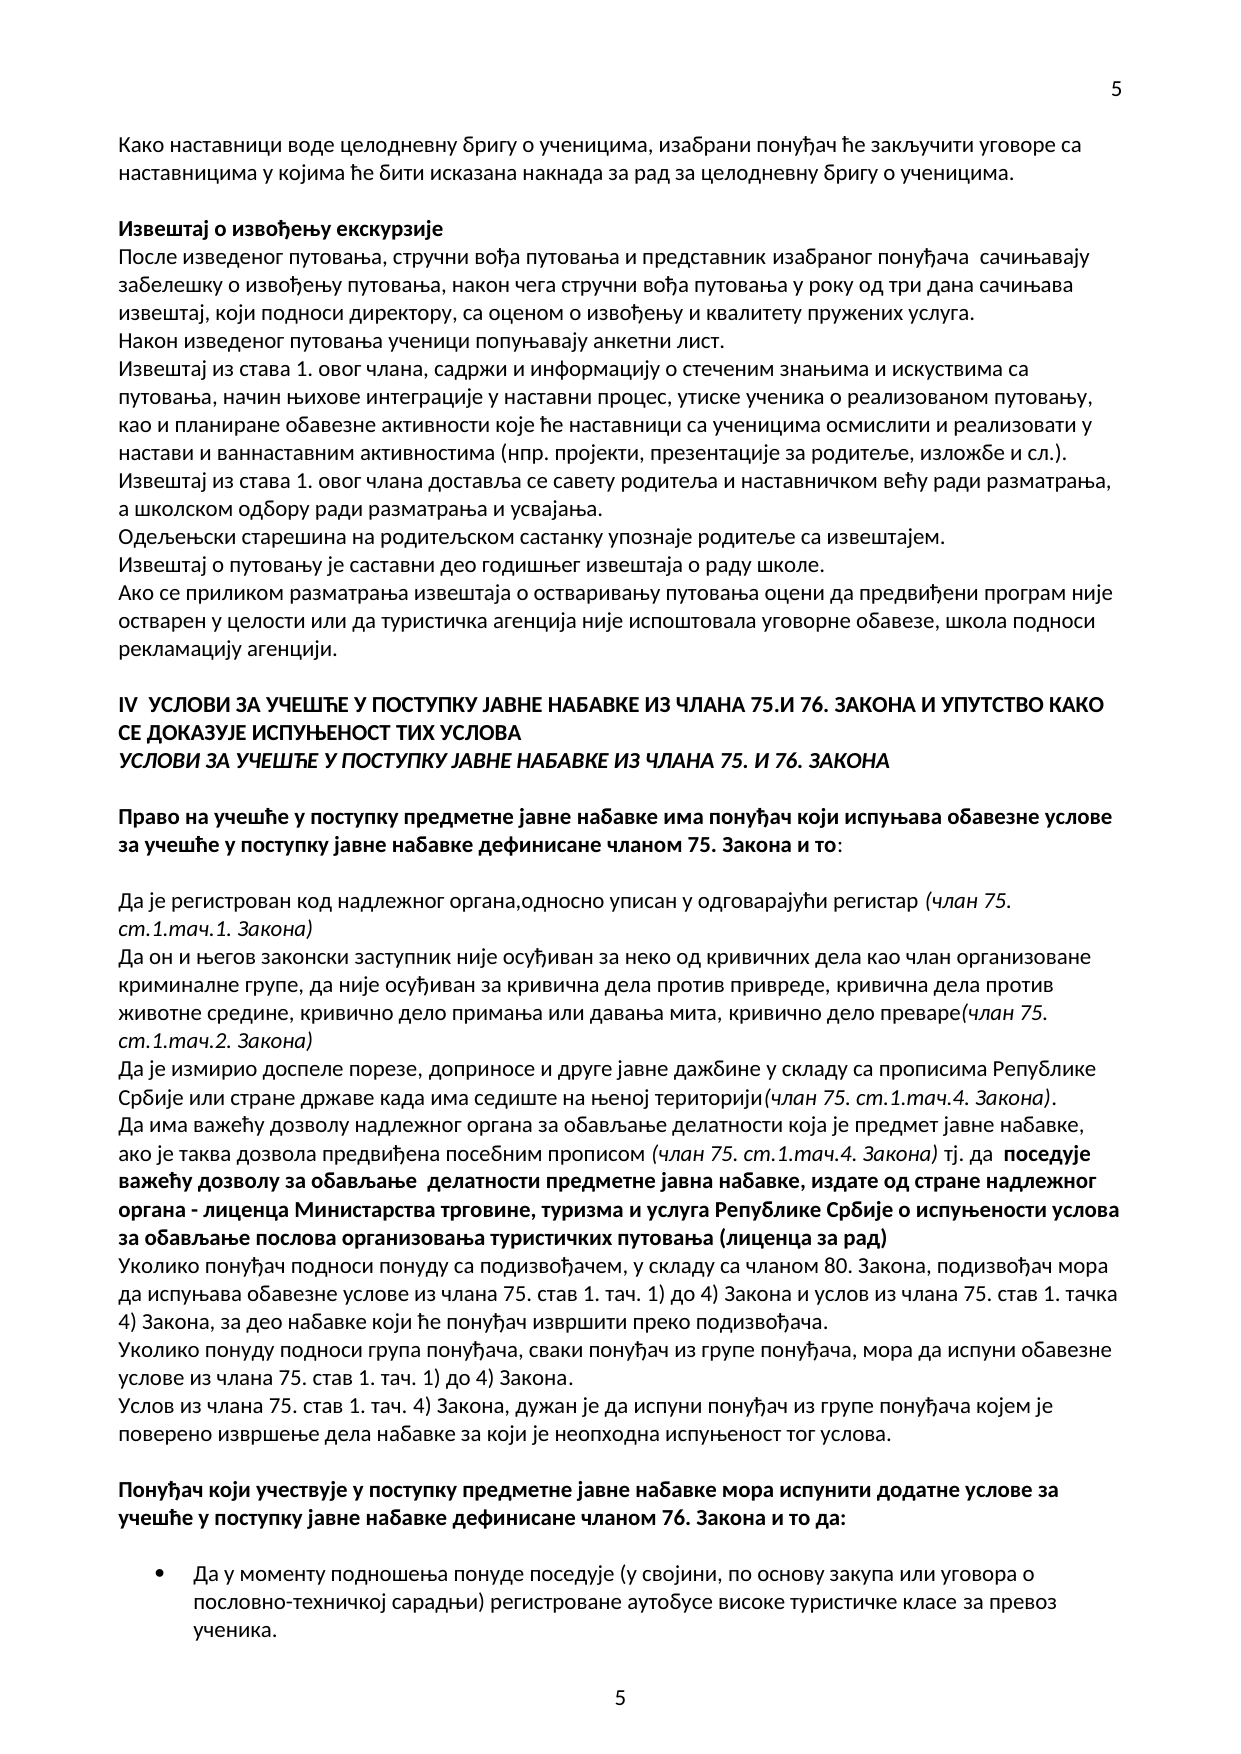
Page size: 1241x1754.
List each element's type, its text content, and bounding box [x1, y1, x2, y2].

text УСЛОВИ ЗА УЧЕШЋЕ У ПОСТУПКУ ЈАВНЕ НАБАВКЕ ИЗ ЧЛАНА 75. И 76. ЗАКОНА [118, 746, 1122, 774]
text Да он и његов законски заступник није осуђиван за неко од кривичних дела као члан организоване криминалне групе, да није осуђиван за кривична дела против привреде, кривична дела против животне средине, кривично дело примања или давања мита, кривично дело преваре(члан 75. ст.1.тач.2. Закона) [118, 942, 1122, 1054]
text Право на учешће у поступку предметне јавне набавке има понуђач који испуњава обавезне услове за учешће у поступку јавне набавке дефинисане чланом 75. Закона и то: [118, 802, 1122, 858]
text Понуђач који учествује у поступку предметне јавне набавке мора испунити додатне услове за учешће у поступку јавне набавке дефинисане чланом 76. Закона и то да: [118, 1475, 1122, 1531]
text IV УСЛОВИ ЗА УЧЕШЋЕ У ПОСТУПКУ ЈАВНЕ НАБАВКЕ ИЗ ЧЛАНА 75.И 76. ЗАКОНА И УПУТСТВО КАКО СЕ ДОКАЗУЈЕ ИСПУЊЕНОСТ ТИХ УСЛОВА [118, 690, 1122, 746]
text Извештај о путовању је саставни део годишњег извештаја о раду школе. [118, 550, 1122, 578]
text Након изведеног путовања ученици попуњавају анкетни лист. [118, 326, 1122, 354]
text Одељењски старешина на родитељском састанку упознаје родитеље са извештајем. [118, 522, 1122, 550]
text Услов из члана 75. став 1. тач. 4) Закона, дужан је да испуни понуђач из групе понуђача којем је поверено извршење дела набавке за који је неопходна испуњеност тог услова. [118, 1391, 1122, 1447]
text Извештај из става 1. овог члана, садржи и информацију о стеченим знањима и искуствима са путовања, начин њихове интеграције у наставни процес, утиске ученика о реализованом путовању, као и планиране обавезне активности које ће наставници са ученицима осмислити и реализовати у настави и ваннаставним активностима (нпр. пројекти, презентације за родитеље, изложбе и сл.). [118, 354, 1122, 466]
text Ако се приликом разматрања извештаја о остваривању путовања оцени да предвиђени програм није остварен у целости или да туристичка агенција није испоштовала уговорне обавезе, школа подноси рекламацију агенцији. [118, 578, 1122, 662]
text Уколико понуду подноси група понуђача, сваки понуђач из групе понуђача, мора да испуни обавезне услове из члана 75. став 1. тач. 1) до 4) Закона. [118, 1335, 1122, 1391]
text Да има важећу дозволу надлежног органа за обављање делатности која је предмет јавне набавке, ако је таква дозвола предвиђена посебним прописом (члан 75. ст.1.тач.4. Закона) тј. да поседује важећу дозволу за обављање делатности предметне јавна набавке, издате од стране надлежног органа - лиценца Министарства трговине, туризма и услуга Републике Србије о испуњености услова за обављање послова организовања туристичких путовања (лиценца за рад) [118, 1111, 1122, 1251]
text Уколико понуђач подноси понуду са подизвођачем, у складу са чланом 80. Закона, подизвођач мора да испуњава обавезне услове из члана 75. став 1. тач. 1) до 4) Закона и услов из члана 75. став 1. тачка 4) Закона, за део набавке који ће понуђач извршити преко подизвођача. [118, 1251, 1122, 1335]
text Како наставници воде целодневну бригу о ученицима, изабрани понуђач ће закључити уговоре са наставницима у којима ће бити исказана накнада за рад за целодневну бригу о ученицима. [118, 130, 1122, 186]
text После изведеног путовања, стручни вођа путовања и представник изабраног понуђача сачињавају забелешку о извођењу путовања, након чега стручни вођа путовања у року од три дана сачињава извештај, који подноси директору, са оценом о извођењу и квалитету пружених услуга. [118, 242, 1122, 326]
text Да је измирио доспеле порезе, доприносе и друге јавне дажбине у складу са прописима Републике Србије или стране државе када има седиште на њеној територији(члан 75. ст.1.тач.4. Закона). [118, 1054, 1122, 1111]
list Да у моменту подношења понуде поседује (у својини, по основу закупа или уговора о пословно-техничкој сарадњи) регистроване аутобусе високе туристичке класе за превоз ученика. [156, 1559, 1122, 1643]
text Да је регистрован код надлежног органа,односно уписан у одговарајући регистар (члан 75. ст.1.тач.1. Закона) [118, 886, 1122, 942]
text Извештај о извођењу екскурзије [118, 214, 1122, 242]
text Извештај из става 1. овог члана доставља се савету родитеља и наставничком већу ради разматрања, а школском одбору ради разматрања и усвајања. [118, 466, 1122, 522]
